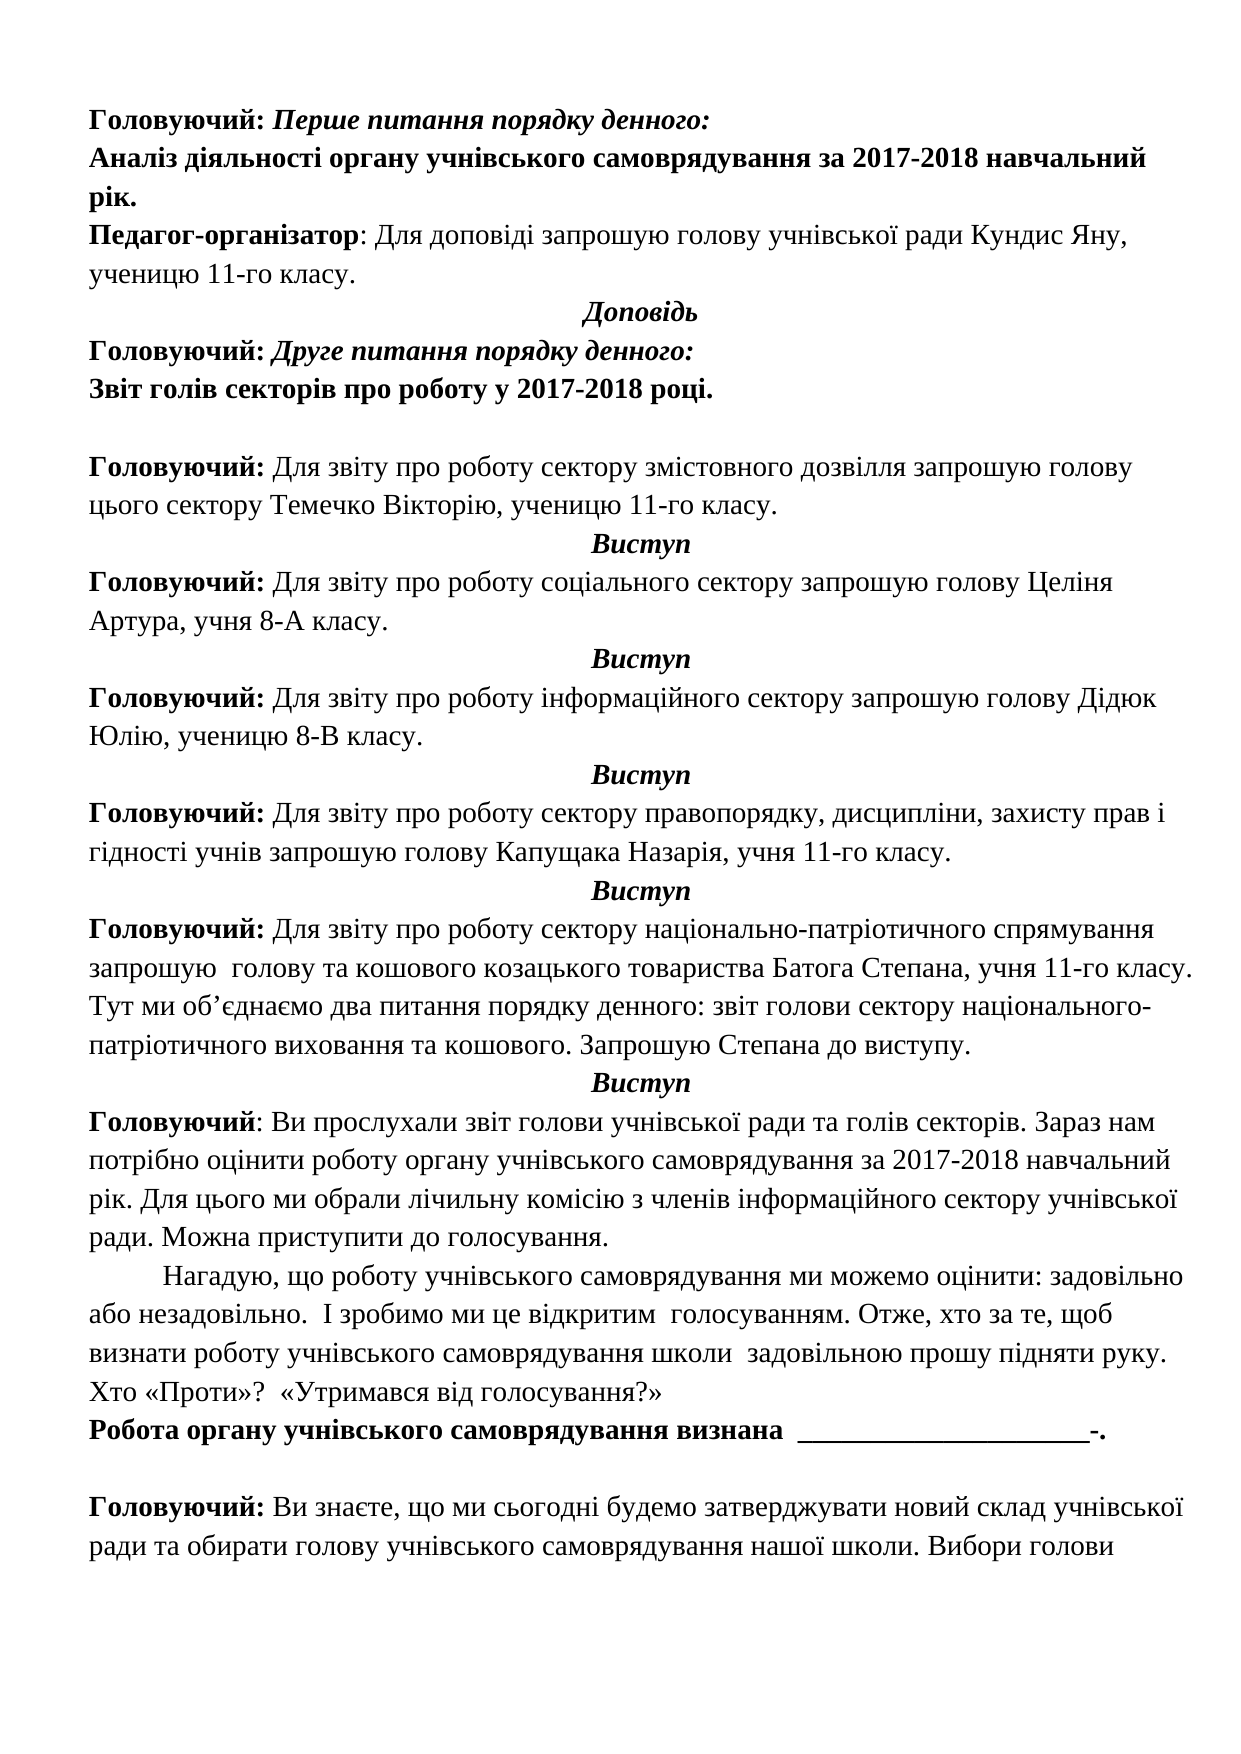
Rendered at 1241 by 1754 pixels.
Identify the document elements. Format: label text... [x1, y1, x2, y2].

text Головуючий: Для звіту про роботу сектору національно-патріотичного спрямування запрошую голову та кошового козацького товариства Батога Степана, учня 11-го класу. Тут ми об’єднаємо два питання порядку денного: звіт голови сектору національного-патріотичного виховання та кошового. Запрошую Степана до виступу. [89, 911, 1196, 1060]
text Робота органу учнівського самоврядування визнана ____________________-. [89, 1412, 1196, 1446]
text Головуючий: Для звіту про роботу інформаційного сектору запрошую голову Дідюк Юлію, ученицю 8-В класу. [89, 680, 1196, 752]
text Головуючий: Для звіту про роботу соціального сектору запрошую голову Целіня Артура, учня 8-А класу. [89, 564, 1196, 636]
text Виступ [89, 526, 1196, 559]
text Виступ [89, 757, 1196, 791]
text Виступ [89, 641, 1196, 675]
text Виступ [89, 1065, 1196, 1099]
text Головуючий: Для звіту про роботу сектору змістовного дозвілля запрошую голову цього сектору Темечко Вікторію, ученицю 11-го класу. [89, 449, 1196, 521]
text Аналіз діяльності органу учнівського самоврядування за 2017-2018 навчальний рік. [89, 140, 1196, 212]
text Головуючий: Друге питання порядку денного: [89, 333, 1196, 367]
text Головуючий: Ви прослухали звіт голови учнівської ради та голів секторів. Зараз нам потрібно оцінити роботу органу учнівського самоврядування за 2017-2018 навчальний рік. Для цього ми обрали лічильну комісію з членів інформаційного сектору учнівської ради. Можна приступити до голосування. [89, 1104, 1196, 1253]
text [89, 1489, 1196, 1561]
text Звіт голів секторів про роботу у 2017-2018 році. [89, 372, 1196, 405]
text Головуючий: Для звіту про роботу сектору правопорядку, дисципліни, захисту прав і гідності учнів запрошую голову Капущака Назарія, учня 11-го класу. [89, 796, 1196, 868]
text Нагадую, що роботу учнівського самоврядування ми можемо оцінити: задовільно або незадовільно. І зробимо ми це відкритим голосуванням. Отже, хто за те, щоб визнати роботу учнівського самоврядування школи задовільною прошу підняти руку. [89, 1258, 1196, 1369]
text Педагог-організатор: Для доповіді запрошую голову учнівської ради Кундис Яну, ученицю 11-го класу. [89, 217, 1196, 289]
text Хто «Проти»? «Утримався від голосування?» [89, 1374, 1196, 1407]
text Виступ [89, 873, 1196, 906]
text Головуючий: Перше питання порядку денного: [89, 102, 1196, 135]
text Доповідь [89, 294, 1196, 328]
